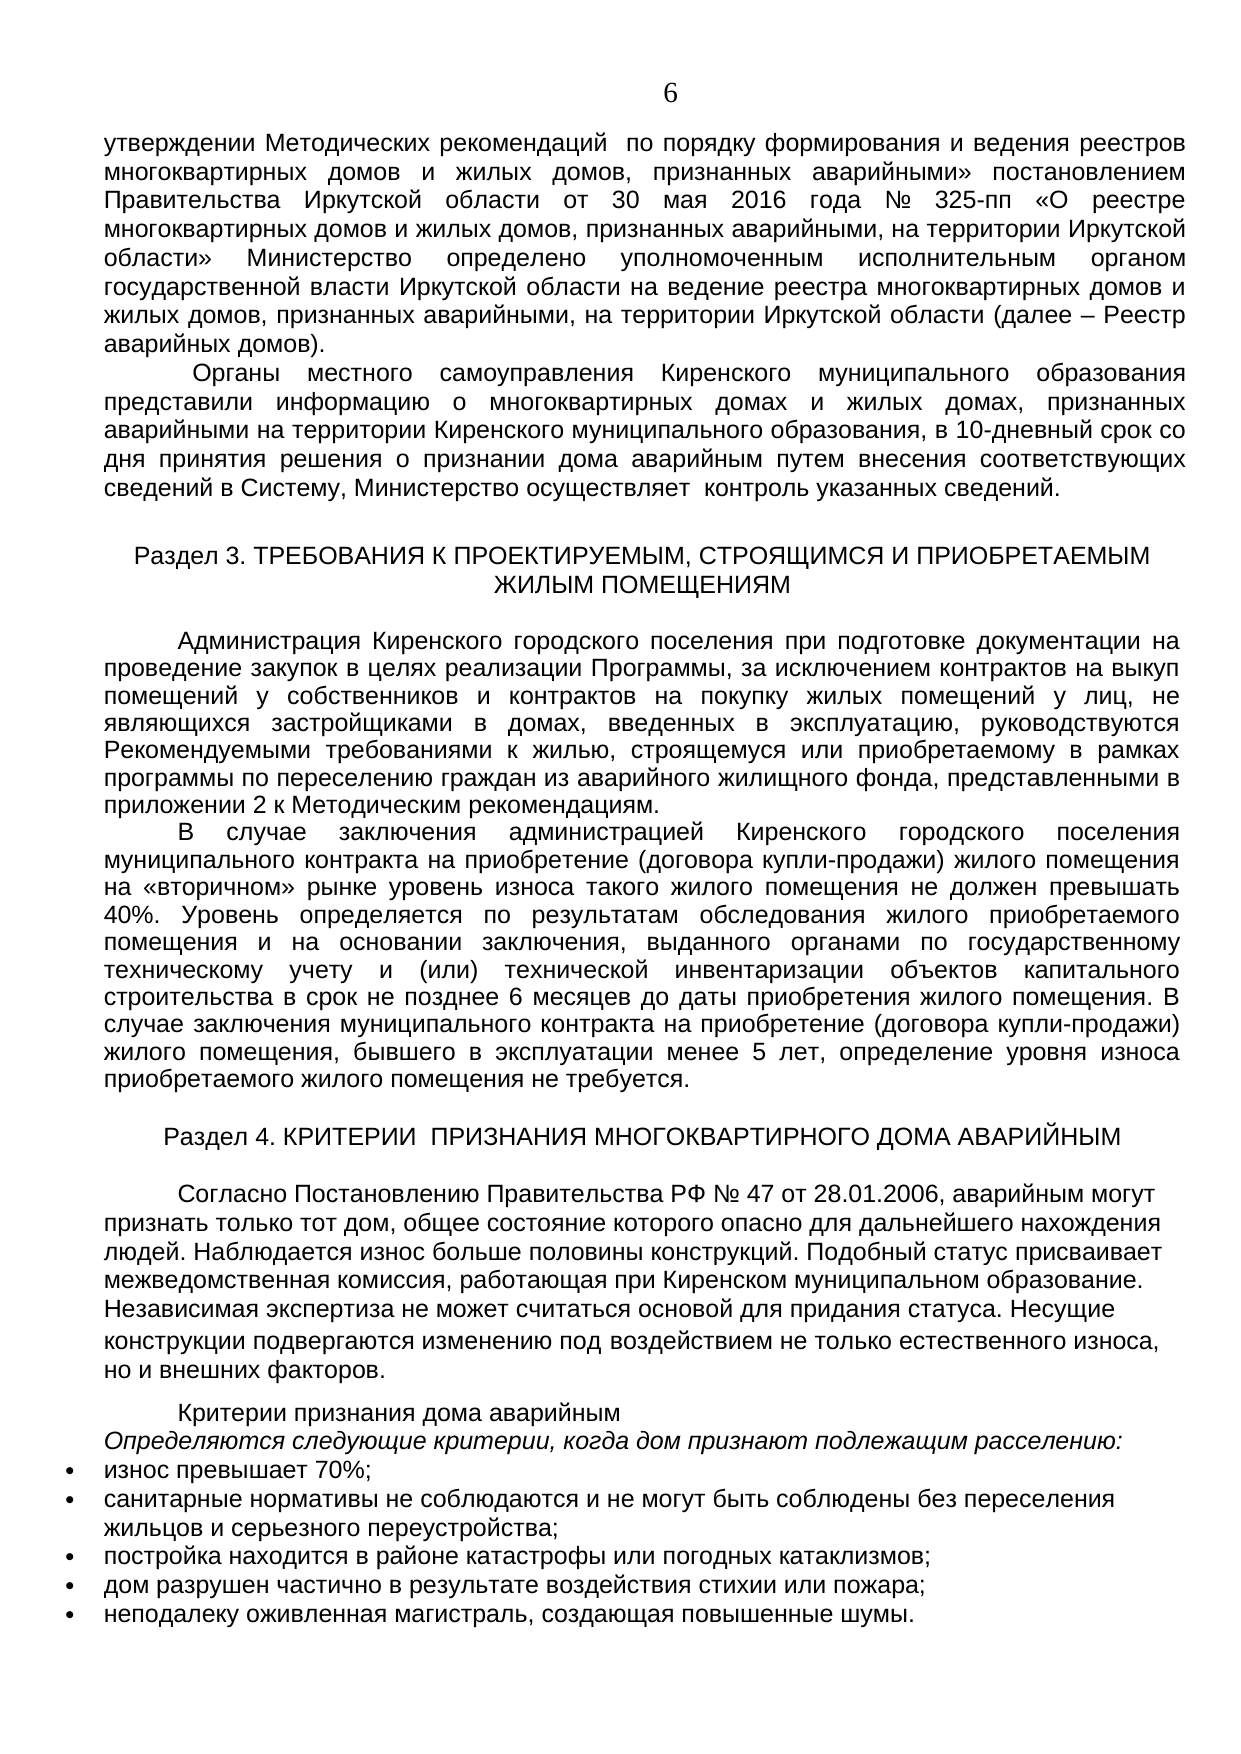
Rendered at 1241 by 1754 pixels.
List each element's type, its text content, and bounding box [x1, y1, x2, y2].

text Критерии признания дома аварийным [103, 1384, 1181, 1426]
subtitle Согласно Постановлению Правительства РФ № 47 от 28.01.2006, аварийным могут признать только тот дом, общее состояние которого опасно для дальнейшего нахождения людей. Наблюдается износ больше половины конструкций. Подобный статус присваивает межведомственная комиссия, работающая при Киренском муниципальном образование. Независимая экспертиза не может считаться основой для придания статуса. Несущие конструкции подвергаются изменению под воздействием не только естественного износа, но и внешних факторов. [103, 1260, 602, 1384]
list дом разрушен частично в результате воздействия стихии или пожара; [66, 1570, 1181, 1599]
text Раздел 3. ТРЕБОВАНИЯ К ПРОЕКТИРУЕМЫМ, СТРОЯЩИМСЯ И ПРИОБРЕТАЕМЫМ ЖИЛЫМ ПОМЕЩЕНИЯМ [103, 541, 1181, 599]
subtitle Раздел 4. КРИТЕРИИ ПРИЗНАНИЯ МНОГОКВАРТИРНОГО ДОМА АВАРИЙНЫМ [103, 1122, 1181, 1150]
list износ превышает 70%; [66, 1455, 1181, 1484]
list санитарные нормативы не соблюдаются и не могут быть соблюдены без переселения жильцов и серьезного переустройства; [66, 1484, 1181, 1541]
text Определяются следующие критерии, когда дом признают подлежащим расселению: [103, 1426, 1181, 1455]
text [103, 128, 1187, 358]
text В случае заключения администрацией Киренского городского поселения муниципального контракта на приобретение (договора купли-продажи) жилого помещения на «вторичном» рынке уровень износа такого жилого помещения не должен превышать 40%. Уровень определяется по результатам обследования жилого приобретаемого помещения и на основании заключения, выданного органами по государственному техническому учету и (или) технической инвентаризации объектов капитального строительства в срок не позднее 6 месяцев до даты приобретения жилого помещения. В случае заключения муниципального контракта на приобретение (договора купли-продажи) жилого помещения, бывшего в эксплуатации менее 5 лет, определение уровня износа приобретаемого жилого помещения не требуется. [103, 819, 1181, 1093]
list постройка находится в районе катастрофы или погодных катаклизмов; [66, 1541, 1181, 1570]
subtitle Согласно Постановлению Правительства РФ № 47 от 28.01.2006, аварийным могут признать только тот дом, общее состояние которого опасно для дальнейшего нахождения людей. Наблюдается износ больше половины конструкций. Подобный статус присваивает межведомственная комиссия, работающая при Киренском муниципальном образование. Независимая экспертиза не может считаться основой для придания статуса. Несущие конструкции подвергаются изменению под воздействием не только естественного износа, но и внешних факторов. [386, 1179, 1181, 1384]
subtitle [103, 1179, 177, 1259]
list неподалеку оживленная магистраль, создающая повышенные шумы. [66, 1599, 1181, 1627]
text Органы местного самоуправления Киренского муниципального образования представили информацию о многоквартирных домах и жилых домах, признанных аварийными на территории Киренского муниципального образования, в 10-дневный срок со дня принятия решения о признании дома аварийным путем внесения соответствующих сведений в Систему, Министерство осуществляет контроль указанных сведений. [103, 358, 1187, 501]
text Администрация Киренского городского поселения при подготовке документации на проведение закупок в целях реализации Программы, за исключением контрактов на выкуп помещений у собственников и контрактов на покупку жилых помещений у лиц, не являющихся застройщиками в домах, введенных в эксплуатацию, руководствуются Рекомендуемыми требованиями к жилью, строящемуся или приобретаемому в рамках программы по переселению граждан из аварийного жилищного фонда, представленными в приложении 2 к Методическим рекомендациям. [103, 627, 1181, 819]
